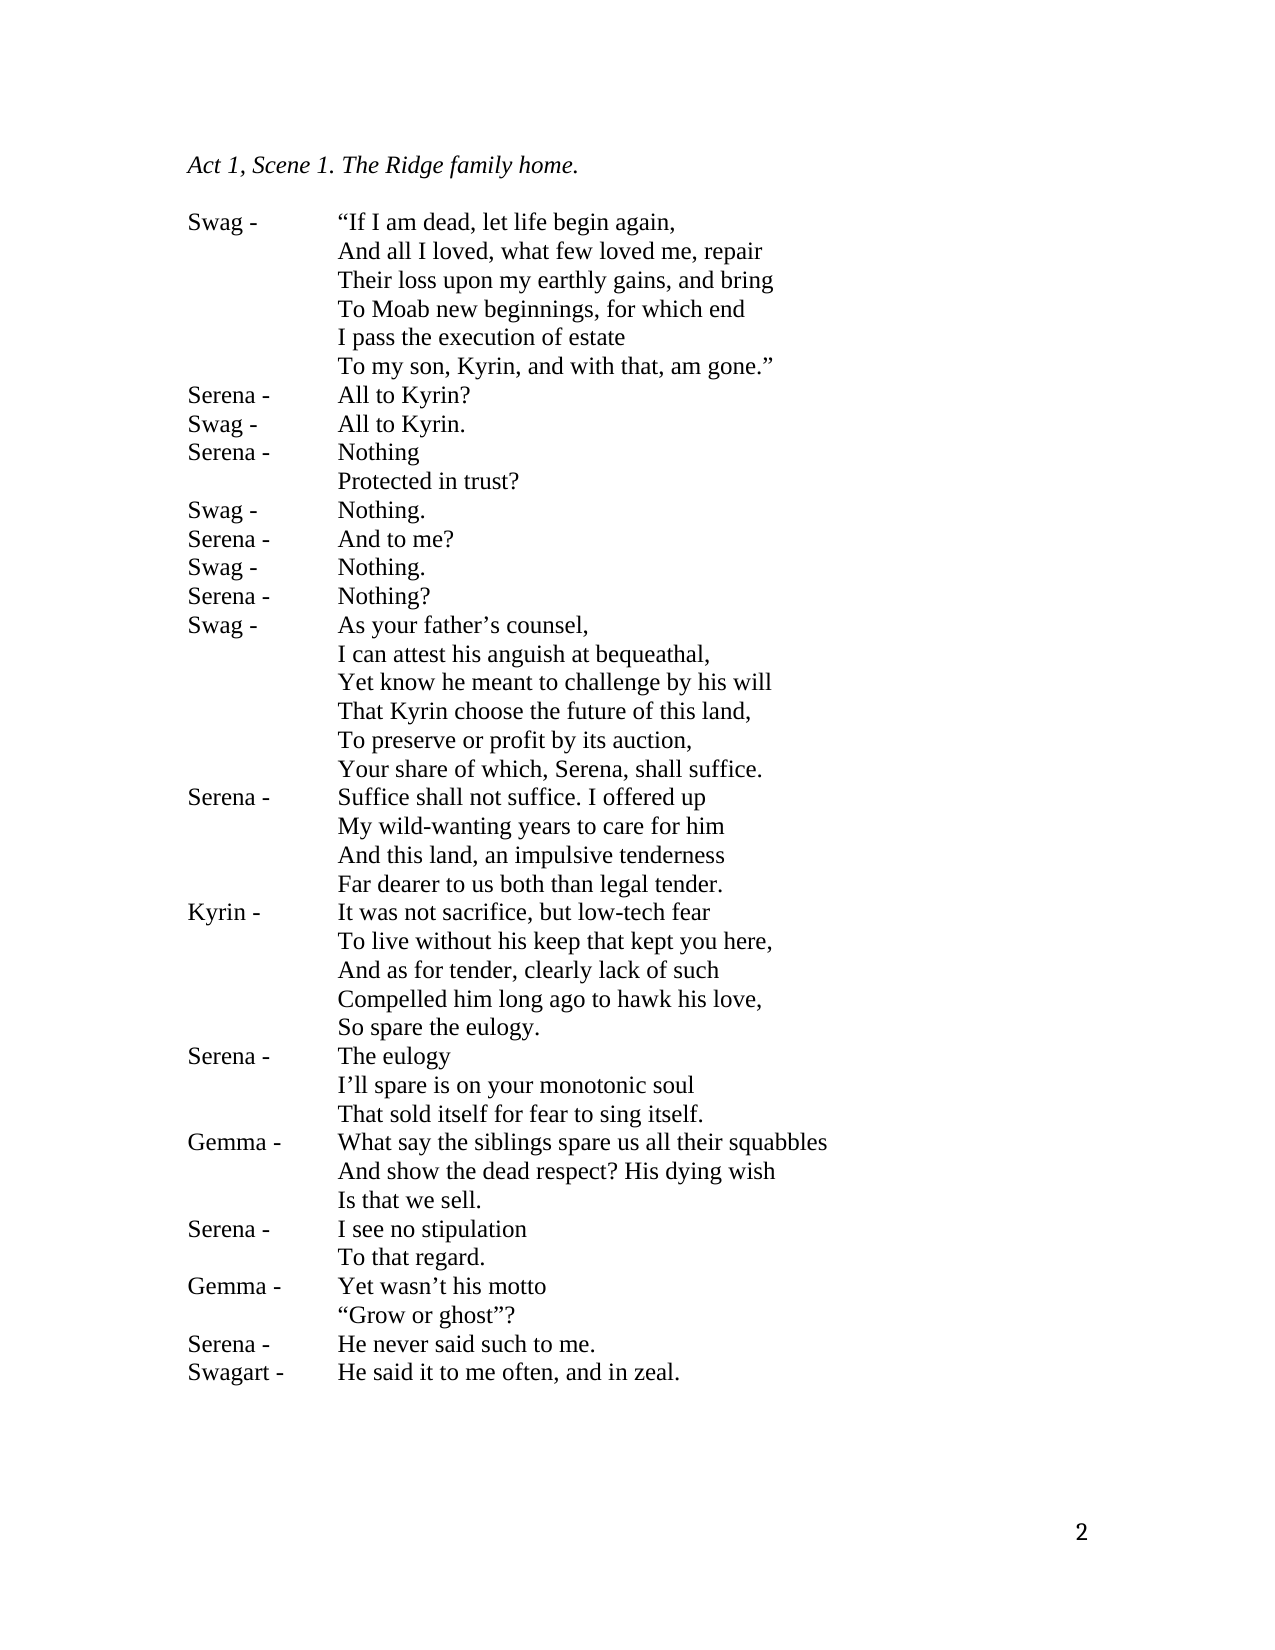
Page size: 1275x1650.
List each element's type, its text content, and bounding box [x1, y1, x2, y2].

text Far dearer to us both than legal tender. [187, 869, 1087, 897]
text That sold itself for fear to sing itself. [187, 1099, 1087, 1127]
text Serena - Nothing [187, 437, 1087, 466]
text Serena - And to me? [187, 524, 1087, 552]
text My wild-wanting years to care for him [187, 811, 1087, 840]
text And show the dead respect? His dying wish [187, 1156, 1087, 1185]
text I pass the execution of estate [187, 322, 1087, 351]
text Swag - “If I am dead, let life begin again, [187, 207, 1087, 236]
text Serena - I see no stipulation [187, 1214, 1087, 1242]
text Act 1, Scene 1. The Ridge family home. [187, 150, 1087, 179]
text I can attest his anguish at bequeathal, [187, 639, 1087, 667]
text And all I loved, what few loved me, repair [187, 236, 1087, 265]
text Compelled him long ago to hawk his love, [187, 984, 1087, 1012]
text Their loss upon my earthly gains, and bring [187, 265, 1087, 294]
text Serena - He never said such to me. [187, 1329, 1087, 1357]
text Swag - Nothing. [187, 552, 1087, 581]
text So spare the eulogy. [187, 1012, 1087, 1041]
text Your share of which, Serena, shall suffice. [187, 754, 1087, 782]
text To live without his keep that kept you here, [187, 926, 1087, 955]
text To that regard. [187, 1242, 1087, 1271]
text I’ll spare is on your monotonic soul [187, 1070, 1087, 1099]
text To Moab new beginnings, for which end [187, 294, 1087, 322]
text Swag - All to Kyrin. [187, 409, 1087, 437]
text And as for tender, clearly lack of such [187, 955, 1087, 984]
text Swag - Nothing. [187, 495, 1087, 524]
text Yet know he meant to challenge by his will [187, 667, 1087, 696]
text Serena - Nothing? [187, 581, 1087, 610]
text Gemma - Yet wasn’t his motto [187, 1271, 1087, 1300]
text That Kyrin choose the future of this land, [187, 696, 1087, 725]
text Swag - As your father’s counsel, [187, 610, 1087, 639]
text And this land, an impulsive tenderness [187, 840, 1087, 869]
text Gemma - What say the siblings spare us all their squabbles [187, 1127, 1087, 1156]
text Protected in trust? [187, 466, 1087, 495]
text Swagart - He said it to me often, and in zeal. [187, 1357, 1087, 1386]
text “Grow or ghost”? [187, 1300, 1087, 1329]
text Serena - Suffice shall not suffice. I offered up [187, 782, 1087, 811]
text Serena - The eulogy [187, 1041, 1087, 1070]
text To preserve or profit by its auction, [187, 725, 1087, 754]
text To my son, Kyrin, and with that, am gone.” [187, 351, 1087, 380]
text Serena - All to Kyrin? [187, 380, 1087, 409]
text Kyrin - It was not sacrifice, but low-tech fear [187, 897, 1087, 926]
text Is that we sell. [187, 1185, 1087, 1214]
